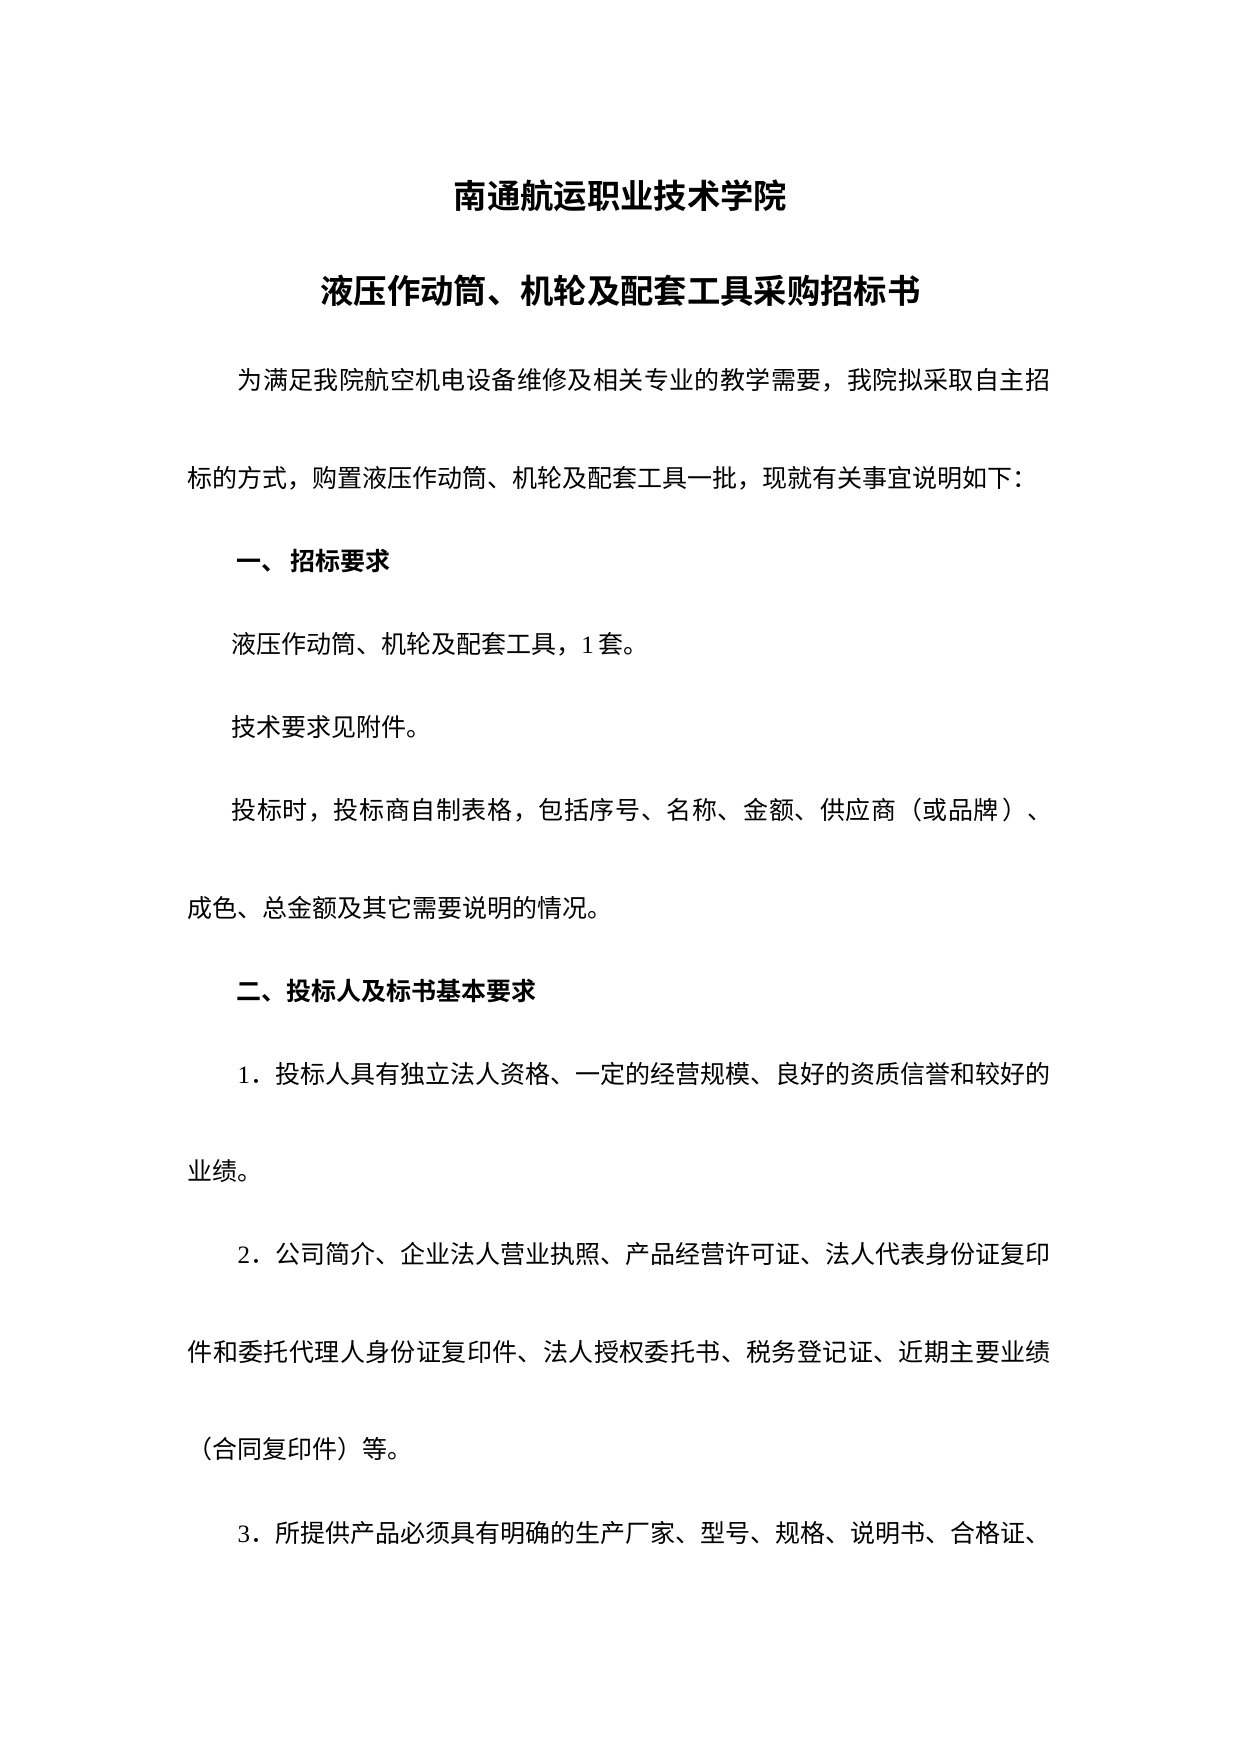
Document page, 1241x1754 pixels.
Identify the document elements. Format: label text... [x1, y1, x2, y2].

text 为满足我院航空机电设备维修及相关专业的教学需要，我院拟采取自主招标的方式，购置液压作动筒、机轮及配套工具一批，现就有关事宜说明如下： [187, 346, 1053, 509]
text 技术要求见附件。 [187, 693, 1053, 758]
text 液压作动筒、机轮及配套工具，1套。 [187, 610, 1053, 675]
text 1．投标人具有独立法人资格、一定的经营规模、良好的资质信誉和较好的业绩。 [187, 1040, 1053, 1202]
text 投标时，投标商自制表格，包括序号、名称、金额、供应商（或品牌）、成色、总金额及其它需要说明的情况。 [187, 776, 1053, 939]
list 招标要求 [237, 527, 1053, 592]
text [187, 1499, 1053, 1564]
text 南通航运职业技术学院 [187, 162, 1053, 227]
text 二、投标人及标书基本要求 [187, 957, 1053, 1022]
text 液压作动筒、机轮及配套工具采购招标书 [187, 256, 1053, 321]
text 2．公司简介、企业法人营业执照、产品经营许可证、法人代表身份证复印件和委托代理人身份证复印件、法人授权委托书、税务登记证、近期主要业绩（合同复印件）等。 [187, 1221, 1053, 1481]
